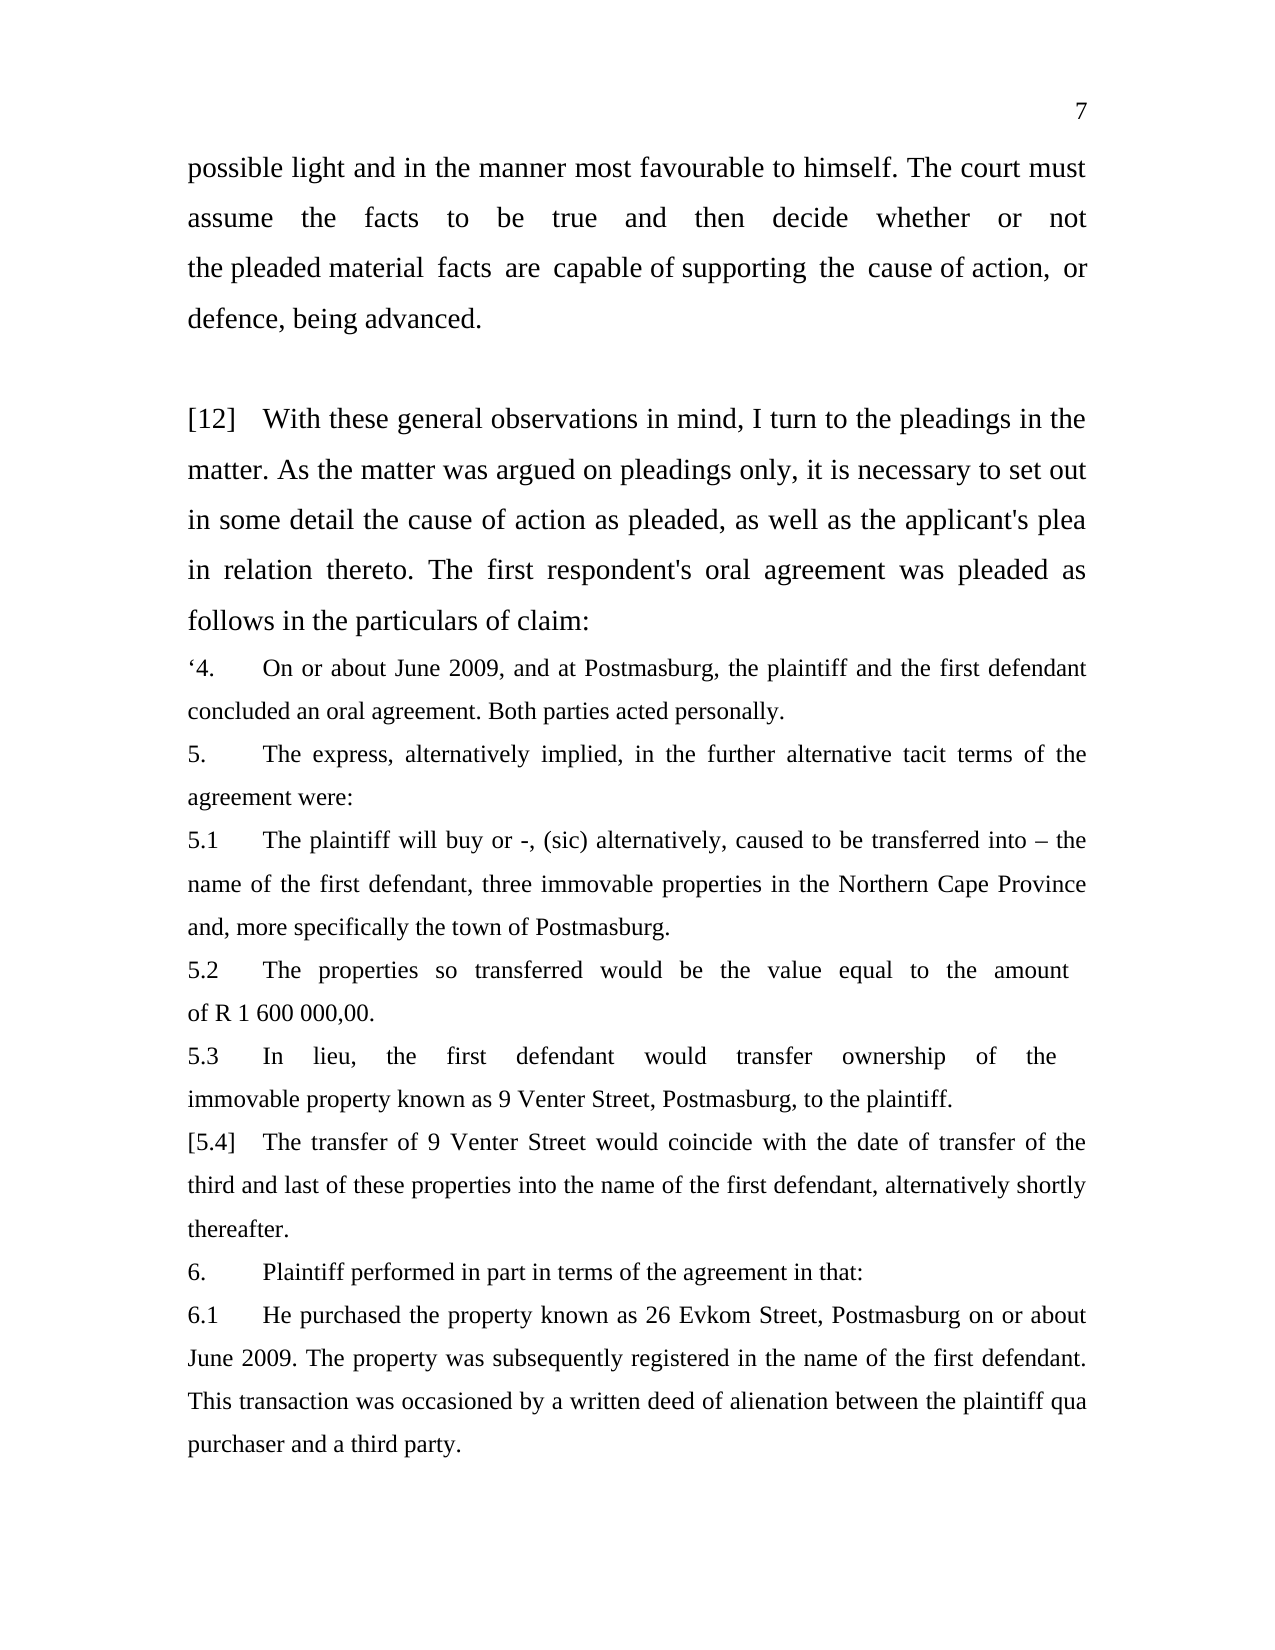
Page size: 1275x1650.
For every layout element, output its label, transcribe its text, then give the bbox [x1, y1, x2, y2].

text 5.2 The properties so transferred would be the value equal to the amount of R 1 600 000,00. [187, 955, 1087, 1027]
text 5. The express, alternatively implied, in the further alternative tacit terms of the agreement were: [187, 739, 1087, 811]
text [5.4] The transfer of 9 Venter Street would coincide with the date of transfer of the third and last of these properties into the name of the first defendant, alternatively shortly thereafter. [187, 1127, 1087, 1242]
text 6. Plaintiff performed in part in terms of the agreement in that: [187, 1257, 1087, 1286]
text ‘4. On or about June 2009, and at Postmasburg, the plaintiff and the first defendant concluded an oral agreement. Both parties acted personally. [187, 653, 1087, 725]
text 5.1 The plaintiff will buy or -, (sic) alternatively, caused to be transferred into – the name of the first defendant, three immovable properties in the Northern Cape Province and, more specifically the town of Postmasburg. [187, 826, 1087, 941]
text 6.1 He purchased the property known as 26 Evkom Street, Postmasburg on or about June 2009. The property was subsequently registered in the name of the first defendant. This transaction was occasioned by a written deed of alienation between the plaintiff qua purchaser and a third party. [187, 1300, 1087, 1458]
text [187, 150, 1087, 334]
text 5.3 In lieu, the first defendant would transfer ownership of the immovable property known as 9 Venter Street, Postmasburg, to the plaintiff. [187, 1041, 1087, 1113]
text [12] With these general observations in mind, I turn to the pleadings in the matter. As the matter was argued on pleadings only, it is necessary to set out in some detail the cause of action as pleaded, as well as the applicant's plea in relation thereto. The first respondent's oral agreement was pleaded as follows in the particulars of claim: [187, 402, 1087, 636]
